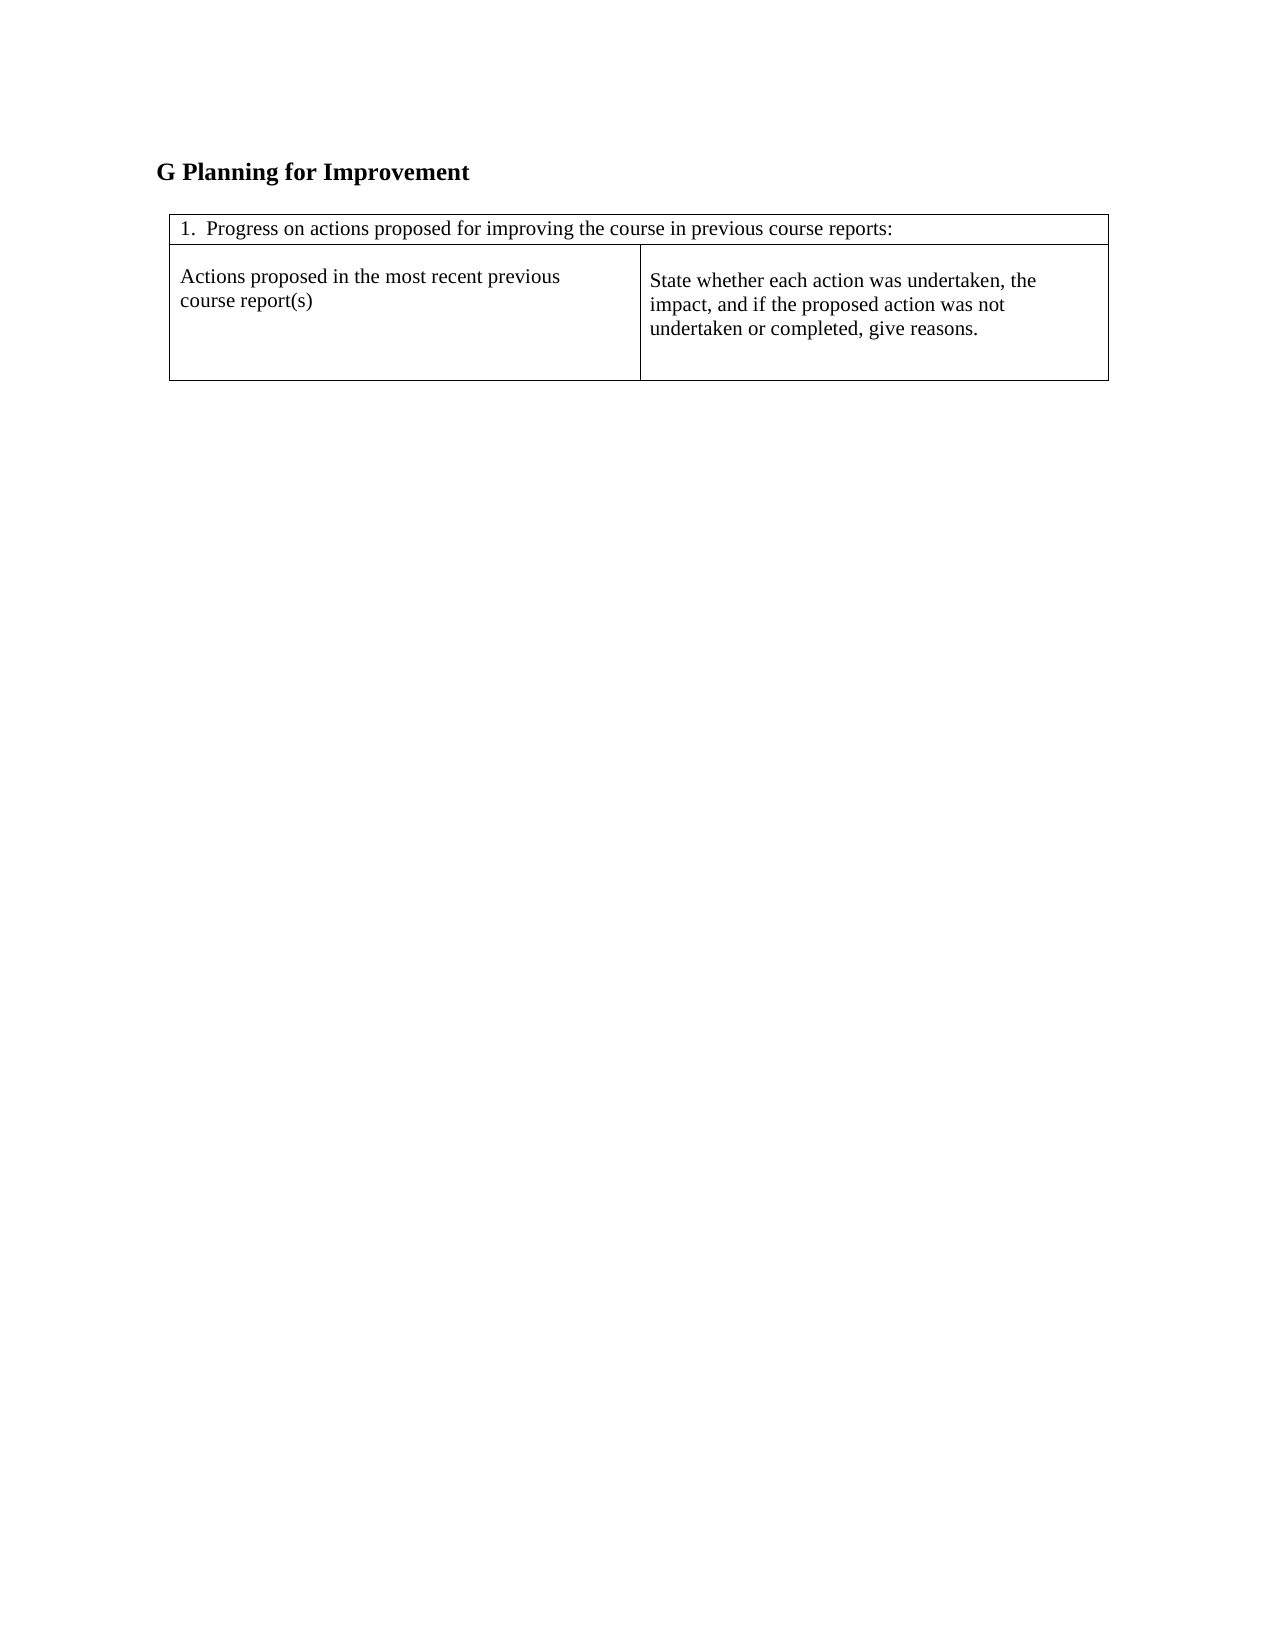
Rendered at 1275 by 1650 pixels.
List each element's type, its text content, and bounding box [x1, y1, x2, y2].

text 1. Progress on actions proposed for improving the course in previous course reports: [180, 215, 1119, 239]
text State whether each action was undertaken, the impact, and if the proposed action was not undertaken or completed, give reasons. [649, 268, 1037, 340]
text G Planning for Improvement [156, 157, 1119, 186]
text Actions proposed in the most recent previous course report(s) [180, 264, 620, 312]
